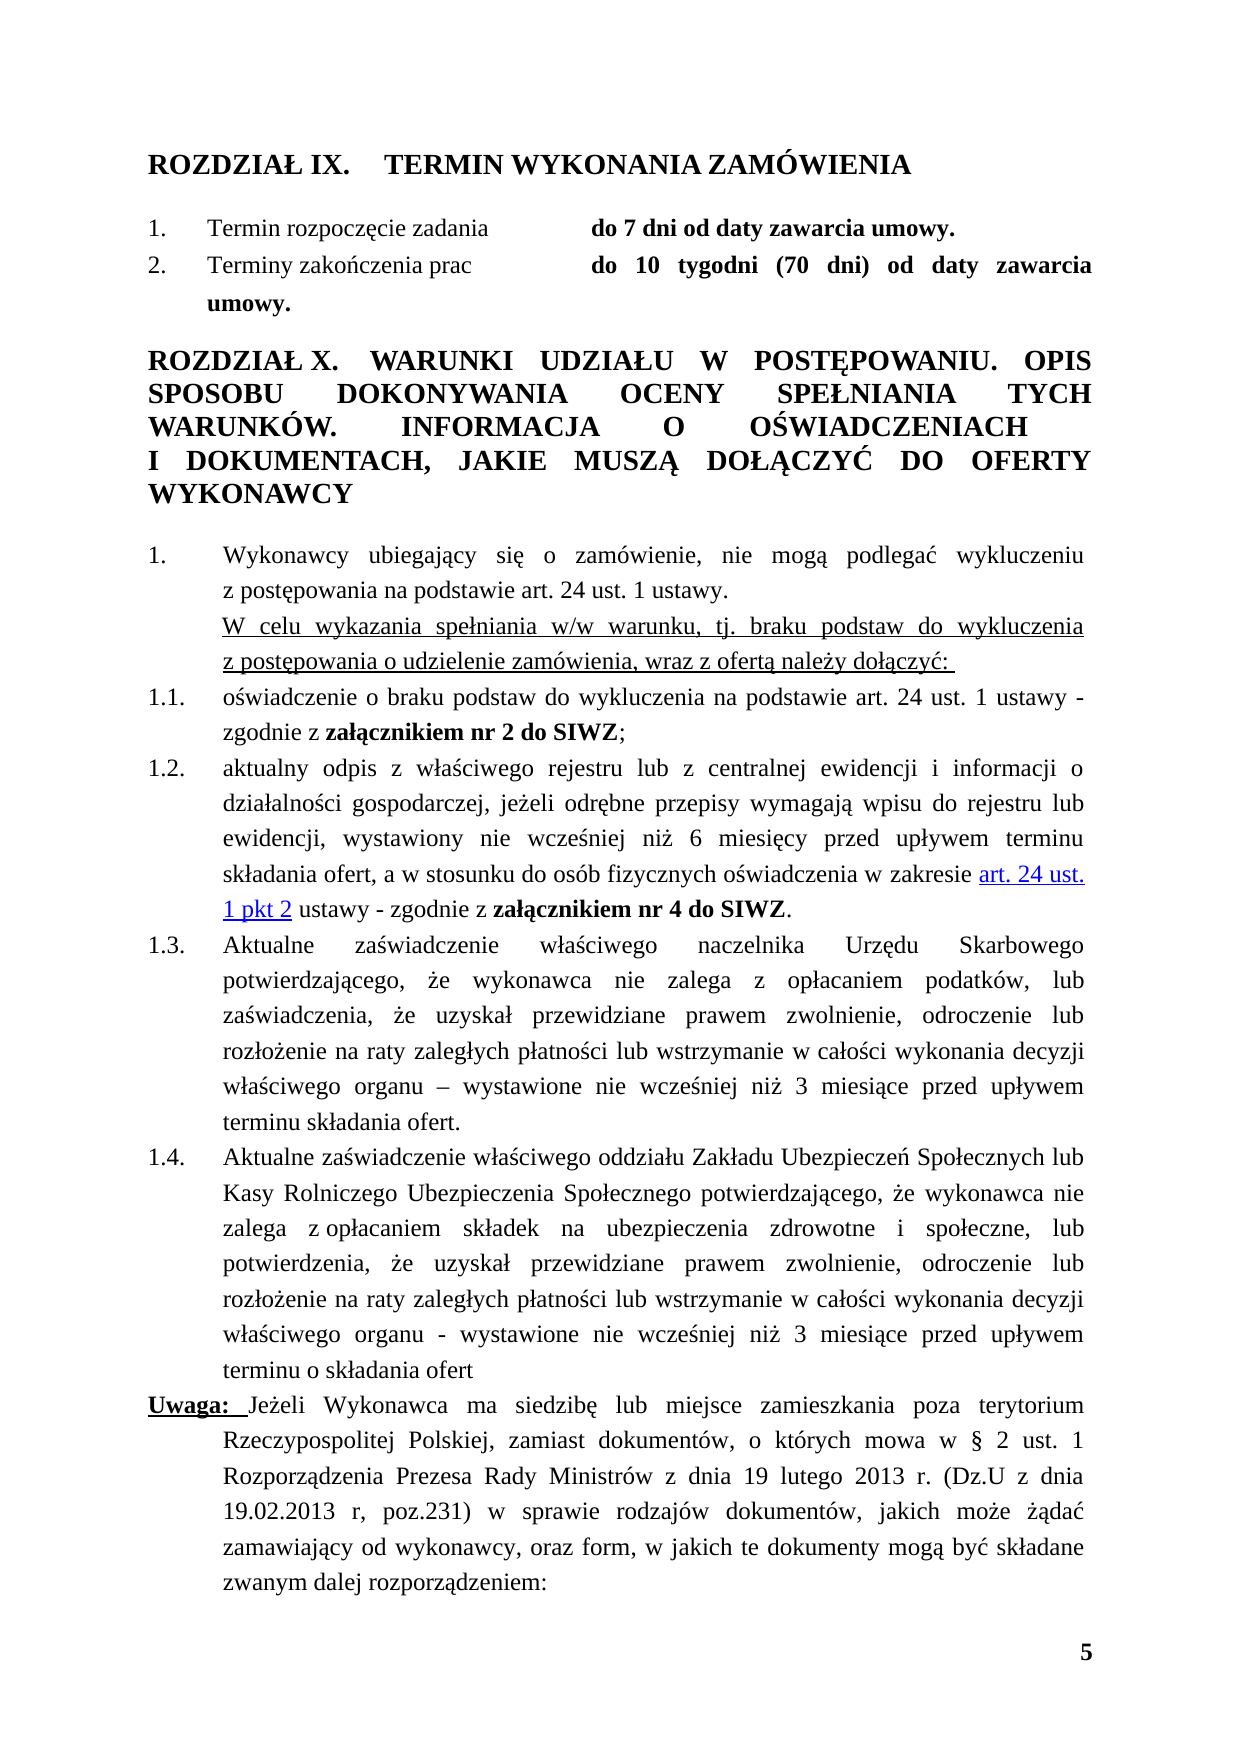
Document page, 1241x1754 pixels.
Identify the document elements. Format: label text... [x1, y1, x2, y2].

text 1. Wykonawcy ubiegający się o zamówienie, nie mogą podlegać wykluczeniu z postępowania na podstawie art. 24 ust. 1 ustawy. [148, 535, 1085, 606]
list Terminy zakończenia prac do 10 tygodni (70 dni) od daty zawarcia umowy. [148, 243, 1092, 318]
text 1.2. aktualny odpis z właściwego rejestru lub z centralnej ewidencji i informacji o działalności gospodarczej, jeżeli odrębne przepisy wymagają wpisu do rejestru lub ewidencji, wystawiony nie wcześniej niż 6 miesięcy przed upływem terminu składania ofert, a w stosunku do osób fizycznych oświadczenia w zakresie art. 24 ust. 1 pkt 2 ustawy - zgodnie z załącznikiem nr 4 do SIWZ. [148, 748, 1085, 925]
text 1.1. oświadczenie o braku podstaw do wykluczenia na podstawie art. 24 ust. 1 ustawy - zgodnie z załącznikiem nr 2 do SIWZ; [148, 677, 1085, 748]
subtitle ROZDZIAŁ IX. TERMIN WYKONANIA ZAMÓWIENIA [148, 148, 1092, 181]
subtitle ROZDZIAŁ X. WARUNKI UDZIAŁU W POSTĘPOWANIU. OPIS SPOSOBU DOKONYWANIA OCENY SPEŁNIANIA TYCH WARUNKÓW. INFORMACJA O OŚWIADCZENIACH I DOKUMENTACH, JAKIE MUSZĄ DOŁĄCZYĆ DO OFERTY WYKONAWCY [148, 343, 1092, 510]
text 1.4. Aktualne zaświadczenie właściwego oddziału Zakładu Ubezpieczeń Społecznych lub Kasy Rolniczego Ubezpieczenia Społecznego potwierdzającego, że wykonawca nie zalega z opłacaniem składek na ubezpieczenia zdrowotne i społeczne, lub potwierdzenia, że uzyskał przewidziane prawem zwolnienie, odroczenie lub rozłożenie na raty zaległych płatności lub wstrzymanie w całości wykonania decyzji właściwego organu - wystawione nie wcześniej niż 3 miesiące przed upływem terminu o składania ofert [148, 1137, 1085, 1385]
text W celu wykazania spełniania w/w warunku, tj. braku podstaw do wykluczenia z postępowania o udzielenie zamówienia, wraz z ofertą należy dołączyć: [222, 606, 1085, 677]
text 1.3. Aktualne zaświadczenie właściwego naczelnika Urzędu Skarbowego potwierdzającego, że wykonawca nie zalega z opłacaniem podatków, lub zaświadczenia, że uzyskał przewidziane prawem zwolnienie, odroczenie lub rozłożenie na raty zaległych płatności lub wstrzymanie w całości wykonania decyzji właściwego organu – wystawione nie wcześniej niż 3 miesiące przed upływem terminu składania ofert. [148, 925, 1085, 1137]
list Termin rozpoczęcie zadania do 7 dni od daty zawarcia umowy. [148, 206, 1092, 243]
text Uwaga: Jeżeli Wykonawca ma siedzibę lub miejsce zamieszkania poza terytorium Rzeczypospolitej Polskiej, zamiast dokumentów, o których mowa w § 2 ust. 1 Rozporządzenia Prezesa Rady Ministrów z dnia 19 lutego 2013 r. (Dz.U z dnia 19.02.2013 r, poz.231) w sprawie rodzajów dokumentów, jakich może żądać zamawiający od wykonawcy, oraz form, w jakich te dokumenty mogą być składane zwanym dalej rozporządzeniem: [148, 1385, 1085, 1598]
